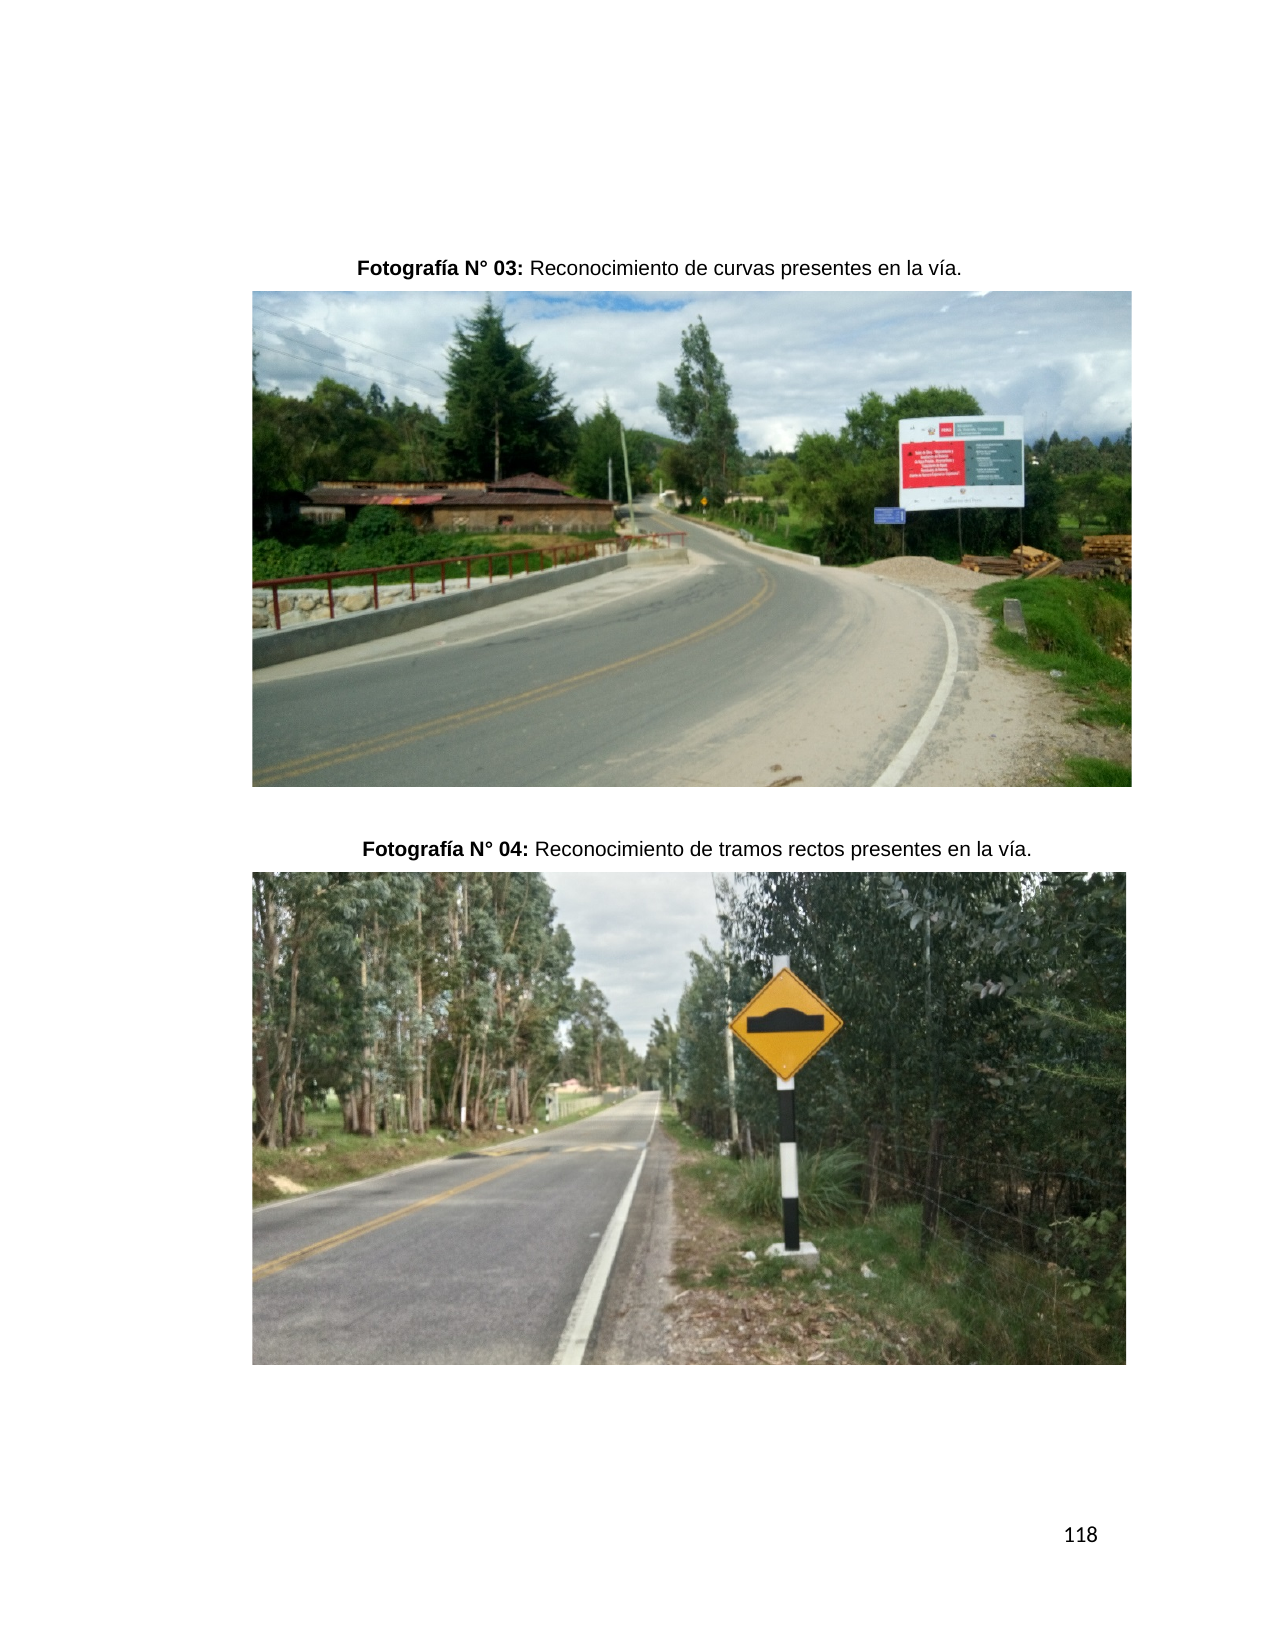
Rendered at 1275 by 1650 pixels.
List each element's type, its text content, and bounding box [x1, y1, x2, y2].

picture [252, 291, 1132, 787]
text Fotografía N° 03: Reconocimiento de curvas presentes en la vía. [222, 256, 1098, 279]
list Fotografía N° 04: Reconocimiento de tramos rectos presentes en la vía. [297, 837, 1098, 861]
picture [252, 872, 1127, 1365]
